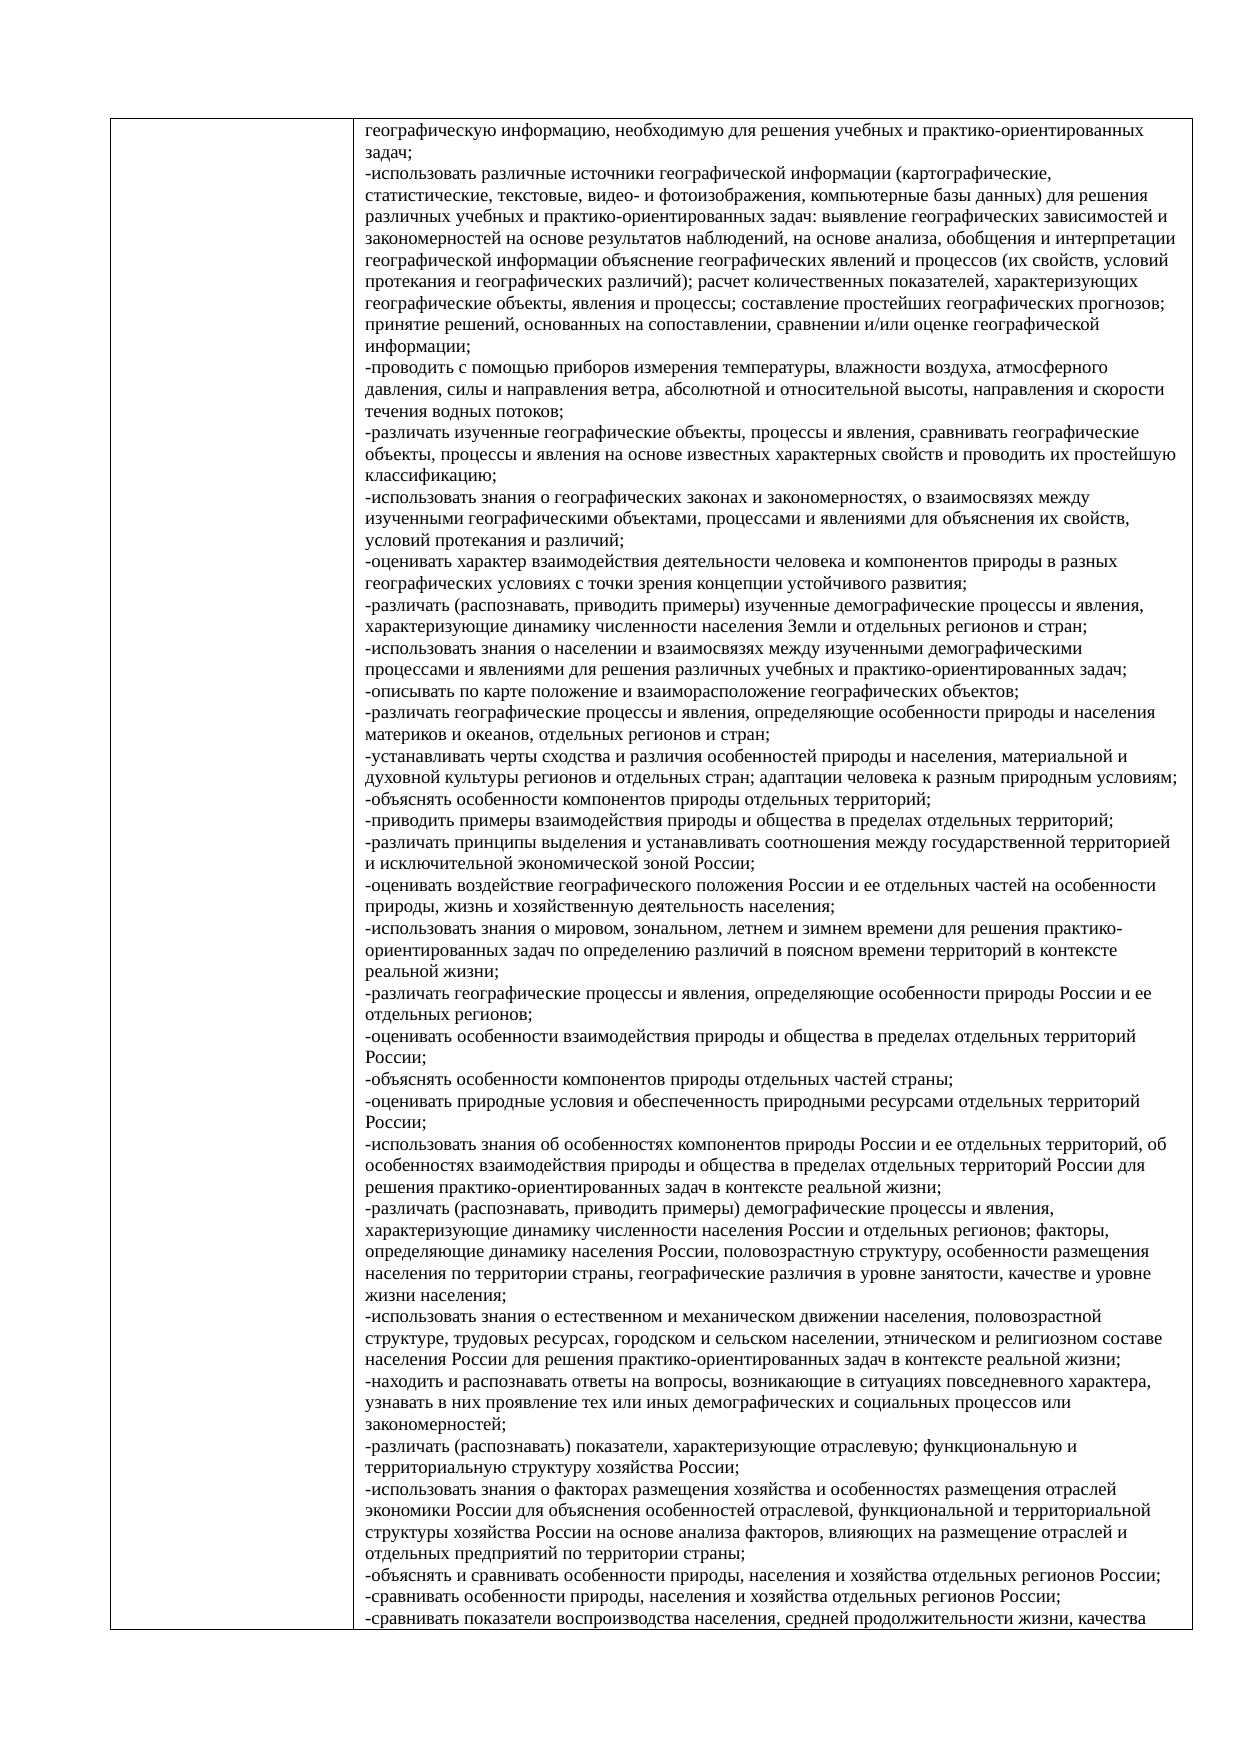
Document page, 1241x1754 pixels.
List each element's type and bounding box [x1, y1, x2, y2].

table_cell [111, 119, 353, 1628]
table_cell [354, 119, 1192, 1628]
